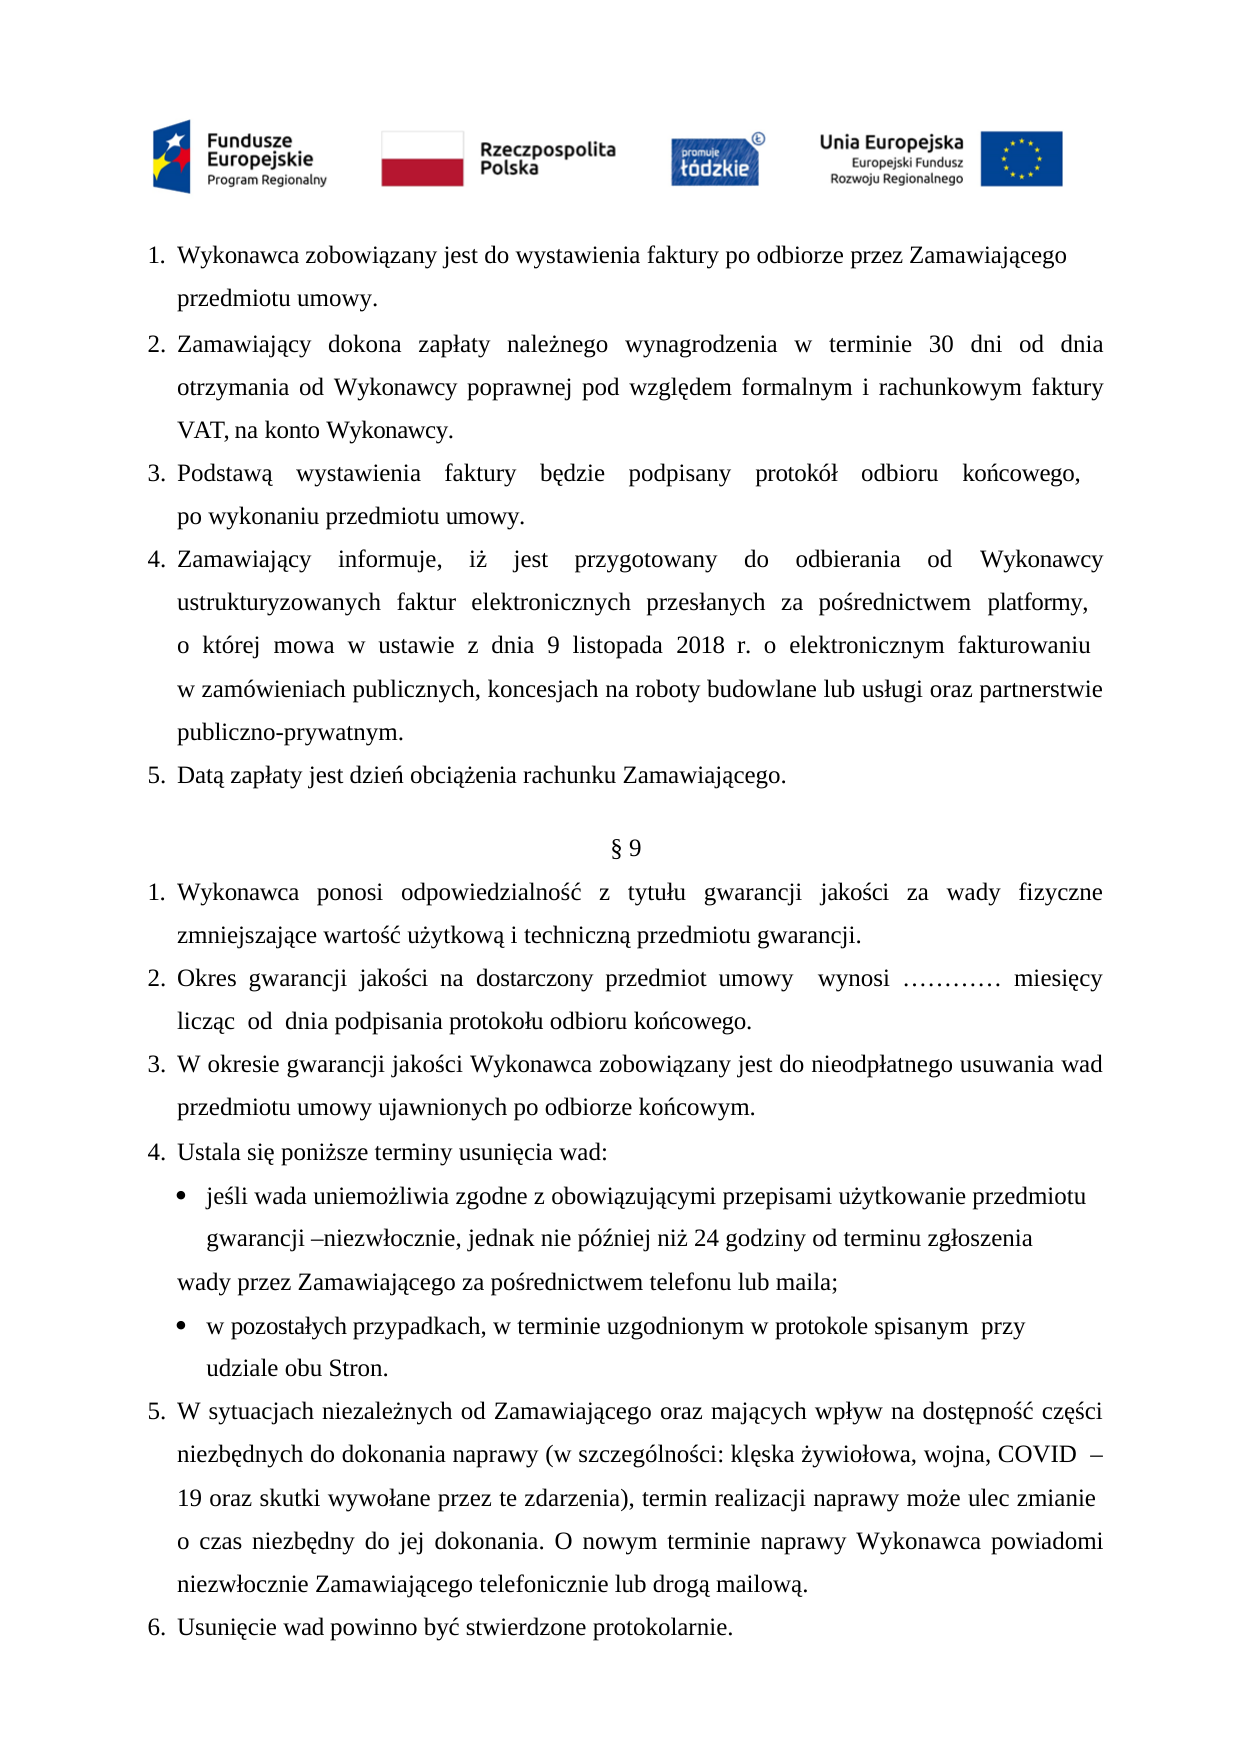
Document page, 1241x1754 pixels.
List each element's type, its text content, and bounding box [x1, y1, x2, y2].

picture [135, 101, 1081, 212]
text wady przez Zamawiającego za pośrednictwem telefonu lub maila; [177, 1267, 1115, 1295]
list Wykonawca ponosi odpowiedzialność z tytułu gwarancji jakości za wady fizyczne zmniejszające wartość użytkową i techniczną przedmiotu gwarancji. [147, 877, 1103, 948]
list Ustala się poniższe terminy usunięcia wad: [147, 1136, 1115, 1166]
list w pozostałych przypadkach, w terminie uzgodnionym w protokole spisanym przy udziale obu Stron. [177, 1311, 1103, 1382]
list jeśli wada uniemożliwia zgodne z obowiązującymi przepisami użytkowanie przedmiotu gwarancji –niezwłocznie, jednak nie później niż 24 godziny od terminu zgłoszenia [177, 1181, 1103, 1252]
list W sytuacjach niezależnych od Zamawiającego oraz mających wpływ na dostępność części niezbędnych do dokonania naprawy (w szczególności: klęska żywiołowa, wojna, COVID – 19 oraz skutki wywołane przez te zdarzenia), termin realizacji naprawy może ulec zmianie o czas niezbędny do jej dokonania. O nowym terminie naprawy Wykonawca powiadomi niezwłocznie Zamawiającego telefonicznie lub drogą mailową. [147, 1396, 1104, 1598]
text § 9 [610, 833, 1115, 861]
list Zamawiający informuje, iż jest przygotowany do odbierania od Wykonawcy ustrukturyzowanych faktur elektronicznych przesłanych za pośrednictwem platformy, o której mowa w ustawie z dnia 9 listopada 2018 r. o elektronicznym fakturowaniu w zamówieniach publicznych, koncesjach na roboty budowlane lub usługi oraz partnerstwie publiczno-prywatnym. [147, 544, 1104, 746]
list Wykonawca zobowiązany jest do wystawienia faktury po odbiorze przez Zamawiającego przedmiotu umowy. [147, 240, 1109, 312]
list Podstawą wystawienia faktury będzie podpisany protokół odbioru końcowego, po wykonaniu przedmiotu umowy. [147, 458, 1104, 530]
list Usunięcie wad powinno być stwierdzone protokolarnie. [147, 1612, 1115, 1641]
list W okresie gwarancji jakości Wykonawca zobowiązany jest do nieodpłatnego usuwania wad przedmiotu umowy ujawnionych po odbiorze końcowym. [147, 1049, 1103, 1121]
list Okres gwarancji jakości na dostarczony przedmiot umowy wynosi ………… miesięcy licząc od dnia podpisania protokołu odbioru końcowego. [147, 963, 1104, 1035]
list Zamawiający dokona zapłaty należnego wynagrodzenia w terminie 30 dni od dnia otrzymania od Wykonawcy poprawnej pod względem formalnym i rachunkowym faktury VAT, na konto Wykonawcy. [147, 329, 1104, 444]
list Datą zapłaty jest dzień obciążenia rachunku Zamawiającego. [147, 760, 1115, 789]
